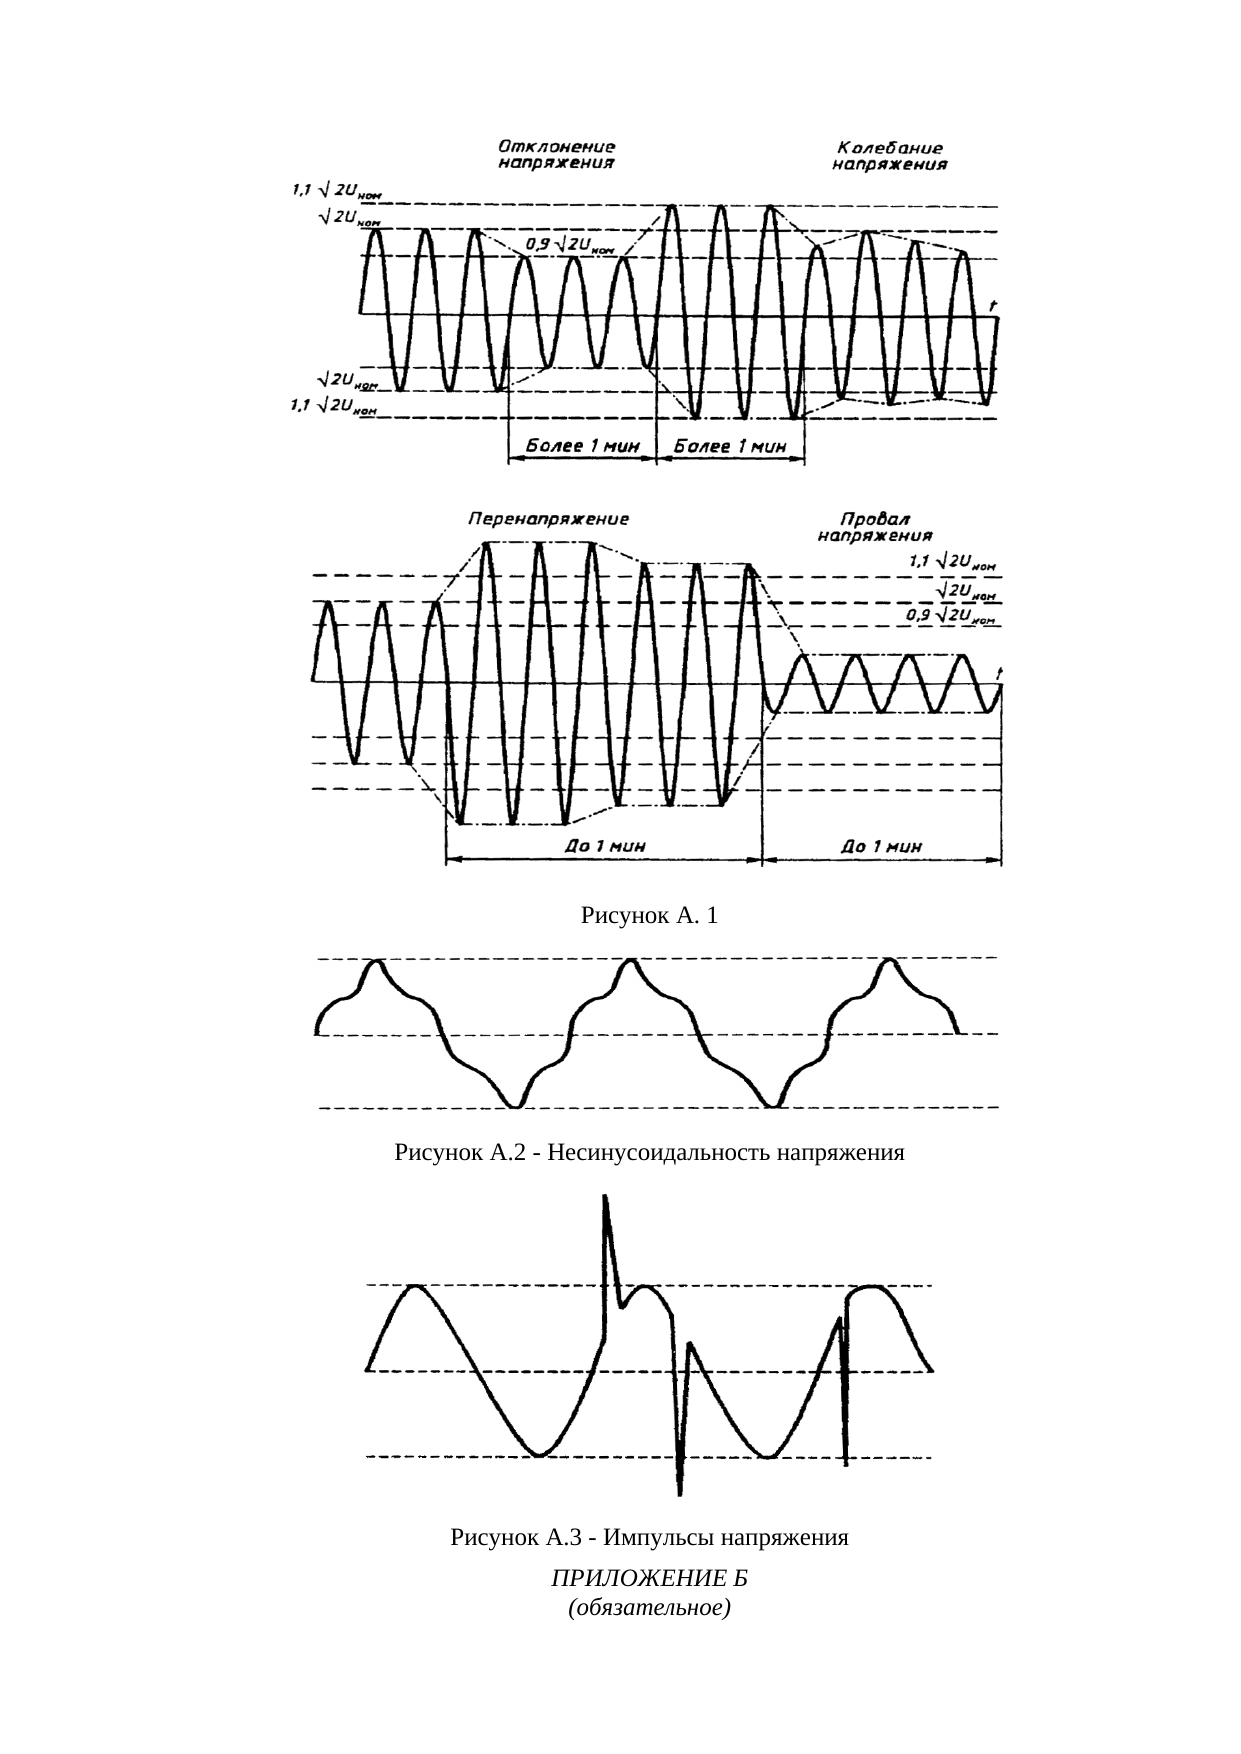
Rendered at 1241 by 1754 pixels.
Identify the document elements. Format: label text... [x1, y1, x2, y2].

text Рисунок А.3 - Импульсы напряжения [177, 1522, 1122, 1551]
picture [344, 1178, 955, 1510]
text Рисунок A.2 - Несинусоидальность напряжения [177, 1137, 1122, 1166]
text ПРИЛОЖЕНИЕ Б [177, 1563, 1122, 1592]
text Рисунок A. 1 [177, 900, 1122, 929]
picture [294, 941, 1006, 1125]
text (обязательное) [177, 1592, 1122, 1621]
picture [266, 118, 1033, 888]
